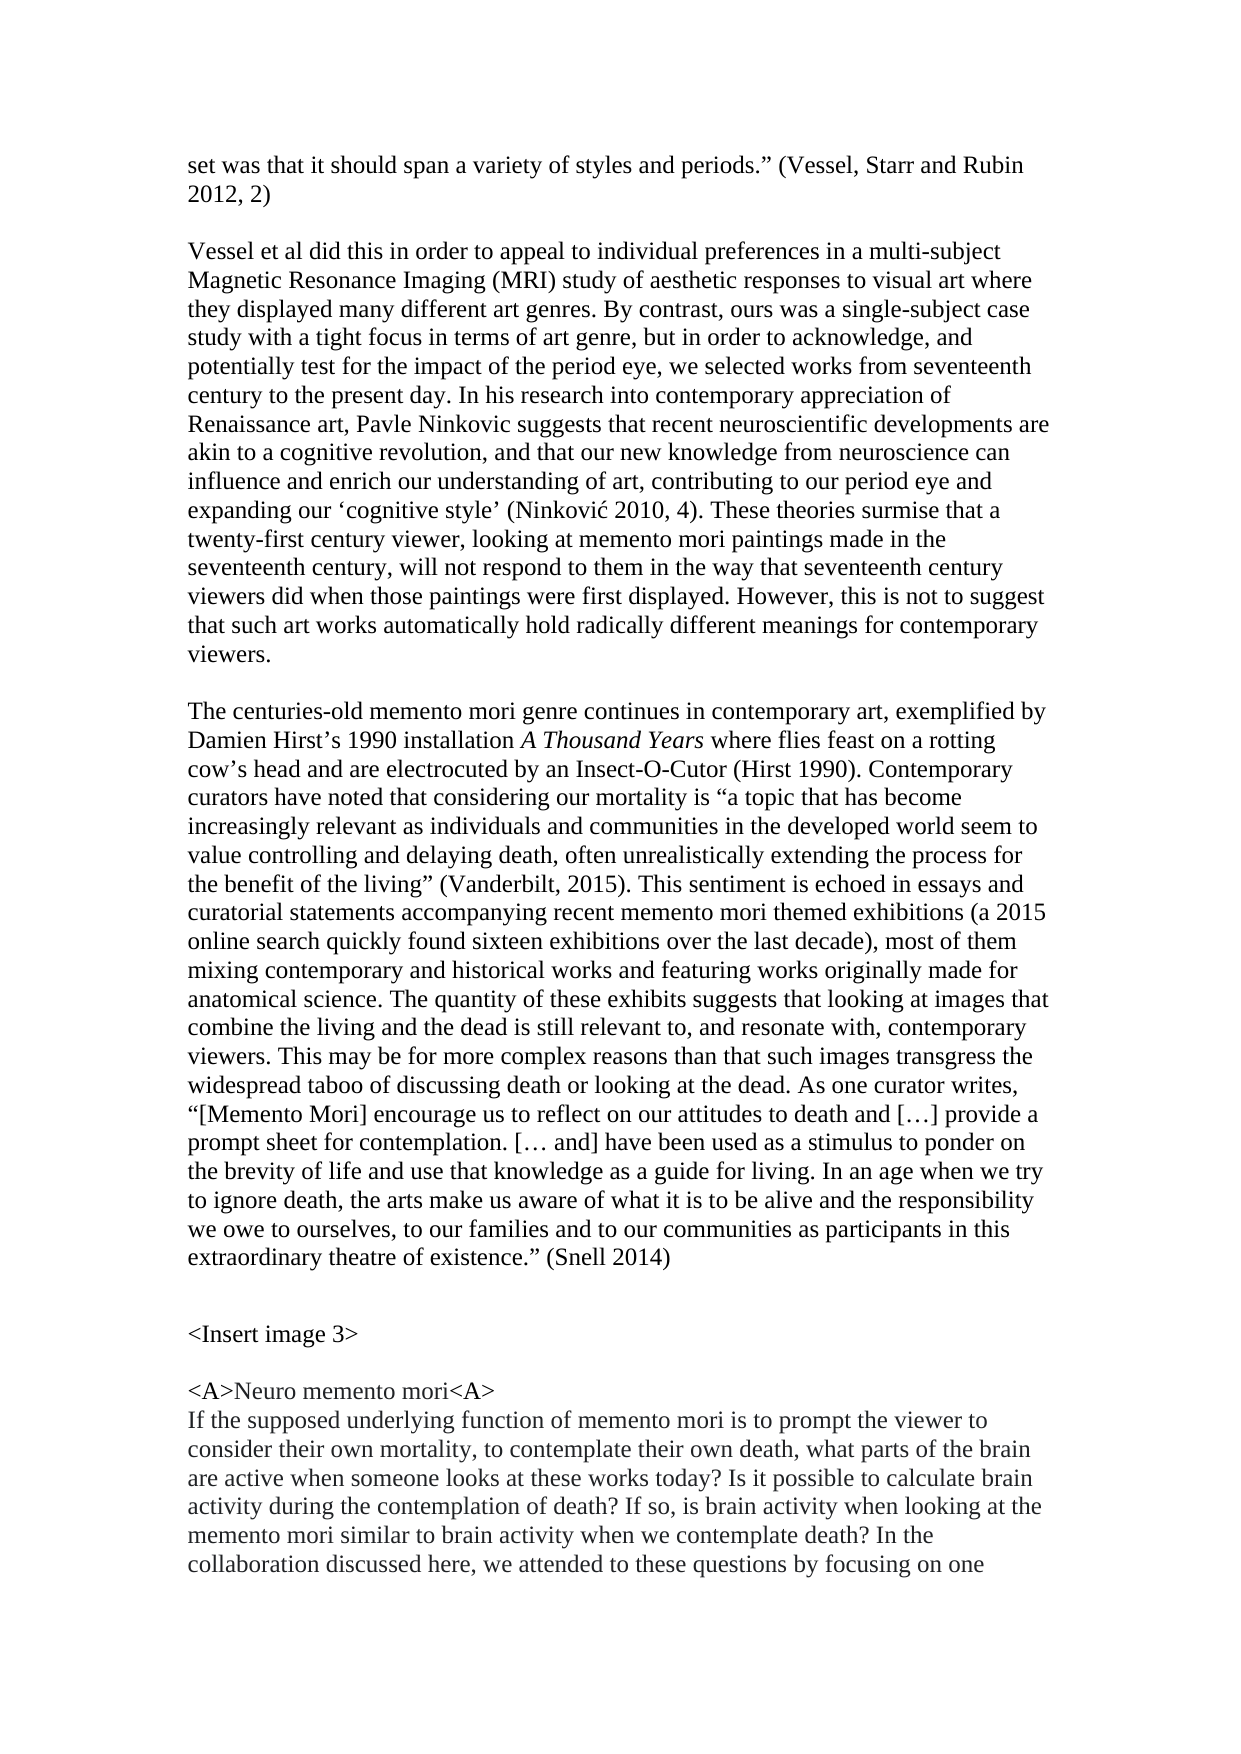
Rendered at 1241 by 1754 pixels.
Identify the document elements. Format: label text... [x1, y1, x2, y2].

text The centuries-old memento mori genre continues in contemporary art, exemplified by Damien Hirst’s 1990 installation A Thousand Years where flies feast on a rotting cow’s head and are electrocuted by an Insect-O-Cutor (Hirst 1990). Contemporary curators have noted that considering our mortality is “a topic that has become increasingly relevant as individuals and communities in the developed world seem to value controlling and delaying death, often unrealistically extending the process for the benefit of the living” (Vanderbilt, 2015). This sentiment is echoed in essays and curatorial statements accompanying recent memento mori themed exhibitions (a 2015 online search quickly found sixteen exhibitions over the last decade), most of them mixing contemporary and historical works and featuring works originally made for anatomical science. The quantity of these exhibits suggests that looking at images that combine the living and the dead is still relevant to, and resonate with, contemporary viewers. This may be for more complex reasons than that such images transgress the widespread taboo of discussing death or looking at the dead. As one curator writes, “[Memento Mori] encourage us to reflect on our attitudes to death and […] provide a prompt sheet for contemplation. [… and] have been used as a stimulus to ponder on the brevity of life and use that knowledge as a guide for living. In an age when we try to ignore death, the arts make us aware of what it is to be alive and the responsibility we owe to ourselves, to our families and to our communities as participants in this extraordinary theatre of existence.” (Snell 2014) [187, 696, 1053, 1271]
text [187, 1405, 1053, 1578]
text <Insert image 3> [187, 1319, 1053, 1348]
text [187, 150, 1053, 207]
text Vessel et al did this in order to appeal to individual preferences in a multi-subject Magnetic Resonance Imaging (MRI) study of aesthetic responses to visual art where they displayed many different art genres. By contrast, ours was a single-subject case study with a tight focus in terms of art genre, but in order to acknowledge, and potentially test for the impact of the period eye, we selected works from seventeenth century to the present day. In his research into contemporary appreciation of Renaissance art, Pavle Ninkovic suggests that recent neuroscientific developments are akin to a cognitive revolution, and that our new knowledge from neuroscience can influence and enrich our understanding of art, contributing to our period eye and expanding our ‘cognitive style’ (Ninković 2010, 4). These theories surmise that a twenty-first century viewer, looking at memento mori paintings made in the seventeenth century, will not respond to them in the way that seventeenth century viewers did when those paintings were first displayed. However, this is not to suggest that such art works automatically hold radically different meanings for contemporary viewers. [187, 236, 1053, 667]
text <A>Neuro memento mori<A> [187, 1376, 1053, 1405]
